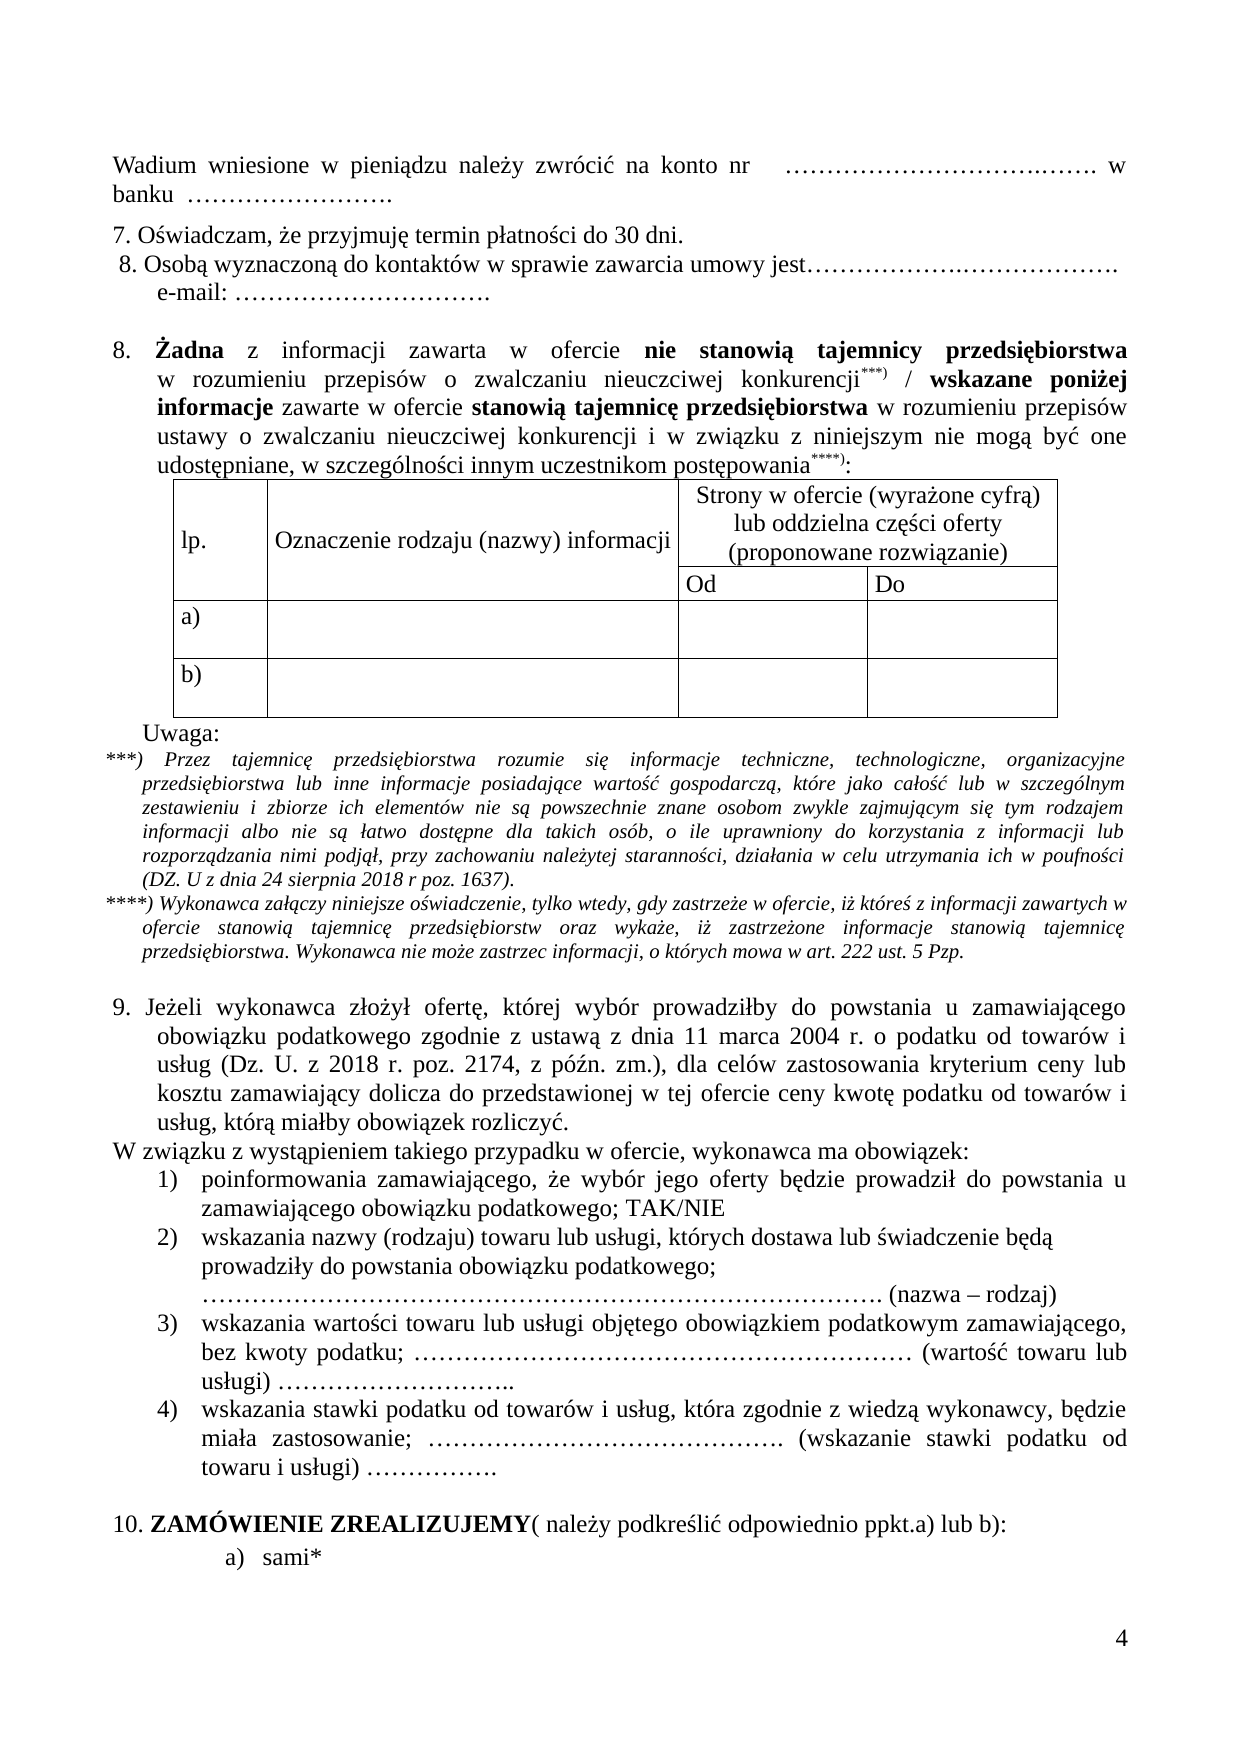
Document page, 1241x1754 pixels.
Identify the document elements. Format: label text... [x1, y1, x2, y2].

table_cell [679, 659, 867, 717]
list sami* [225, 1542, 1128, 1571]
table_header Oznaczenie rodzaju (nazwy) informacji [268, 480, 678, 600]
text W związku z wystąpieniem takiego przypadku w ofercie, wykonawca ma obowiązek: [112, 1136, 1128, 1164]
table_header Strony w ofercie (wyrażone cyfrą) lub oddzielna części oferty (proponowane rozwiązanie) [679, 480, 1057, 566]
table_header lp. [174, 480, 267, 600]
table_cell [174, 601, 267, 658]
text 8. Osobą wyznaczoną do kontaktów w sprawie zawarcia umowy jest……………….………………. [112, 249, 1128, 277]
table_cell Od [679, 567, 867, 600]
text e-mail: …………………………. [157, 277, 1128, 306]
text 8. Żadna z informacji zawarta w ofercie nie stanowią tajemnicy przedsiębiorstwa w rozumieniu przepisów o zwalczaniu nieuczciwej konkurencji***) / wskazane poniżej informacje zawarte w ofercie stanowią tajemnicę przedsiębiorstwa w rozumieniu przepisów ustawy o zwalczaniu nieuczciwej konkurencji i w związku z niniejszym nie mogą być one udostępniane, w szczególności innym uczestnikom postępowania****): [112, 335, 1128, 479]
table_cell Do [868, 567, 1057, 600]
table_cell [268, 601, 678, 658]
text ***) Przez tajemnicę przedsiębiorstwa rozumie się informacje techniczne, technologiczne, organizacyjne przedsiębiorstwa lub inne informacje posiadające wartość gospodarczą, które jako całość lub w szczególnym zestawieniu i zbiorze ich elementów nie są powszechnie znane osobom zwykle zajmującym się tym rodzajem informacji albo nie są łatwo dostępne dla takich osób, o ile uprawniony do korzystania z informacji lub rozporządzania nimi podjął, przy zachowaniu należytej staranności, działania w celu utrzymania ich w poufności (DZ. U z dnia 24 sierpnia 2018 r poz. 1637). [104, 747, 1128, 891]
text Wadium wniesione w pieniądzu należy zwrócić na konto nr ………………………….……. w banku ……………………. [112, 150, 1128, 207]
table_cell [868, 659, 1057, 717]
text 3) wskazania wartości towaru lub usługi objętego obowiązkiem podatkowym zamawiającego, bez kwoty podatku; …………………………………………………… (wartość towaru lub usługi) ……………………….. [157, 1308, 1128, 1394]
table_cell [679, 601, 867, 658]
text 4) wskazania stawki podatku od towarów i usług, która zgodnie z wiedzą wykonawcy, będzie miała zastosowanie; ……………………………………. (wskazanie stawki podatku od towaru i usługi) ……………. [157, 1394, 1128, 1481]
text 7. Oświadczam, że przyjmuję termin płatności do 30 dni. [112, 220, 1128, 249]
text Uwaga: [142, 718, 1128, 747]
text 9. Jeżeli wykonawca złożył ofertę, której wybór prowadziłby do powstania u zamawiającego obowiązku podatkowego zgodnie z ustawą z dnia 11 marca 2004 r. o podatku od towarów i usług (Dz. U. z 2018 r. poz. 2174, z późn. zm.), dla celów zastosowania kryterium ceny lub kosztu zamawiający dolicza do przedstawionej w tej ofercie ceny kwotę podatku od towarów i usług, którą miałby obowiązek rozliczyć. [112, 992, 1128, 1136]
text ****) Wykonawca załączy niniejsze oświadczenie, tylko wtedy, gdy zastrzeże w ofercie, iż któreś z informacji zawartych w ofercie stanowią tajemnicę przedsiębiorstw oraz wykaże, iż zastrzeżone informacje stanowią tajemnicę przedsiębiorstwa. Wykonawca nie może zastrzec informacji, o których mowa w art. 222 ust. 5 Pzp. [104, 891, 1128, 963]
table_cell [268, 659, 678, 717]
table_cell [174, 659, 267, 717]
text 10. ZAMÓWIENIE ZREALIZUJEMY( należy podkreślić odpowiednio ppkt.a) lub b): [112, 1509, 1128, 1538]
text 1) poinformowania zamawiającego, że wybór jego oferty będzie prowadził do powstania u zamawiającego obowiązku podatkowego; TAK/NIE [157, 1164, 1128, 1222]
table_cell [868, 601, 1057, 658]
text 2) wskazania nazwy (rodzaju) towaru lub usługi, których dostawa lub świadczenie będą prowadziły do powstania obowiązku podatkowego; ………………………………………………………………………. (nazwa – rodzaj) [157, 1222, 1128, 1308]
